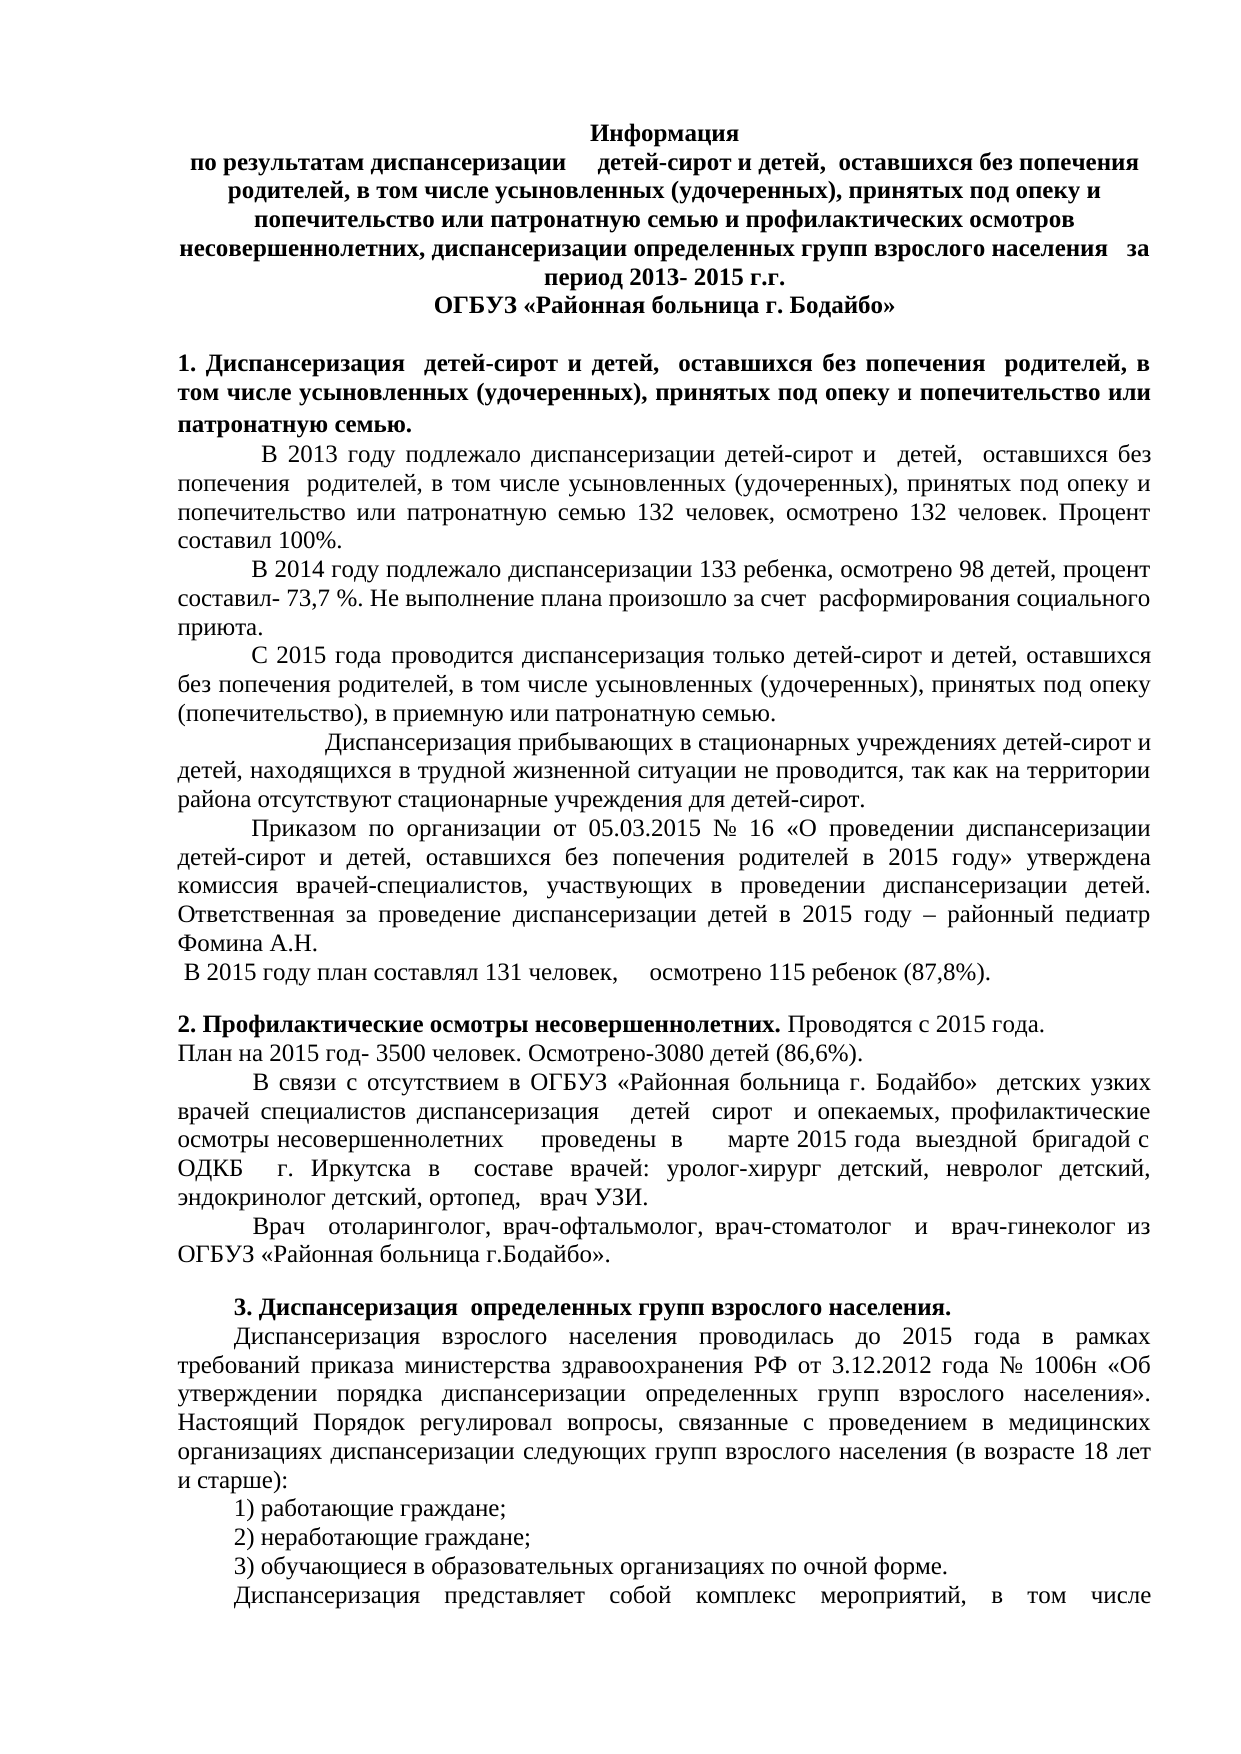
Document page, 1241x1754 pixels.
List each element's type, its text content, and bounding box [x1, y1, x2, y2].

text 3. Диспансеризация определенных групп взрослого населения. [177, 1292, 1152, 1321]
text В связи с отсутствием в ОГБУЗ «Районная больница г. Бодайбо» детских узких врачей специалистов диспансеризация детей сирот и опекаемых, профилактические осмотры несовершеннолетних проведены в марте 2015 года выездной бригадой с ОДКБ г. Иркутска в составе врачей: уролог-хирург детский, невролог детский, эндокринолог детский, ортопед, врач УЗИ. [177, 1067, 1152, 1211]
text Диспансеризация взрослого населения проводилась до 2015 года в рамках требований приказа министерства здравоохранения РФ от 3.12.2012 года № 1006н «Об утверждении порядка диспансеризации определенных групп взрослого населения». Настоящий Порядок регулировал вопросы, связанные с проведением в медицинских организациях диспансеризации следующих групп взрослого населения (в возрасте 18 лет и старше): [177, 1321, 1152, 1493]
text по результатам диспансеризации детей-сирот и детей, оставшихся без попечения родителей, в том числе усыновленных (удочеренных), принятых под опеку и попечительство или патронатную семью и профилактических осмотров несовершеннолетних, диспансеризации определенных групп взрослого населения за период 2013- 2015 г.г. [177, 147, 1152, 291]
text План на 2015 год- 3500 человек. Осмотрено-3080 детей (86,6%). [177, 1038, 1152, 1067]
text 2) неработающие граждане; [177, 1522, 1152, 1551]
text В 2015 году план составлял 131 человек, осмотрено 115 ребенок (87,8%). [177, 957, 1152, 985]
text В 2014 году подлежало диспансеризации 133 ребенка, осмотрено 98 детей, процент составил- 73,7 %. Не выполнение плана произошло за счет расформирования социального приюта. [177, 554, 1152, 640]
text С 2015 года проводится диспансеризация только детей-сирот и детей, оставшихся без попечения родителей, в том числе усыновленных (удочеренных), принятых под опеку (попечительство), в приемную или патронатную семью. [177, 640, 1152, 727]
text Информация [177, 118, 1152, 147]
text Врач отоларинголог, врач-офтальмолог, врач-стоматолог и врач-гинеколог из ОГБУЗ «Районная больница г.Бодайбо». [177, 1211, 1152, 1268]
text 2. Профилактические осмотры несовершеннолетних. Проводятся с 2015 года. [177, 1009, 1152, 1038]
text Приказом по организации от 05.03.2015 № 16 «О проведении диспансеризации детей-сирот и детей, оставшихся без попечения родителей в 2015 году» утверждена комиссия врачей-специалистов, участвующих в проведении диспансеризации детей. Ответственная за проведение диспансеризации детей в 2015 году – районный педиатр Фомина А.Н. [177, 813, 1152, 957]
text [177, 1580, 1152, 1608]
text В 2013 году подлежало диспансеризации детей-сирот и детей, оставшихся без попечения родителей, в том числе усыновленных (удочеренных), принятых под опеку и попечительство или патронатную семью 132 человек, осмотрено 132 человек. Процент составил 100%. [177, 439, 1152, 554]
text ОГБУЗ «Районная больница г. Бодайбо» [177, 291, 1152, 319]
text Диспансеризация прибывающих в стационарных учреждениях детей-сирот и детей, находящихся в трудной жизненной ситуации не проводится, так как на территории района отсутствуют стационарные учреждения для детей-сирот. [177, 727, 1152, 813]
text 3) обучающиеся в образовательных организациях по очной форме. [177, 1551, 1152, 1580]
text 1) работающие граждане; [177, 1493, 1152, 1522]
text 1. Диспансеризация детей-сирот и детей, оставшихся без попечения родителей, в том числе усыновленных (удочеренных), принятых под опеку и попечительство или патронатную семью. [177, 348, 1152, 439]
